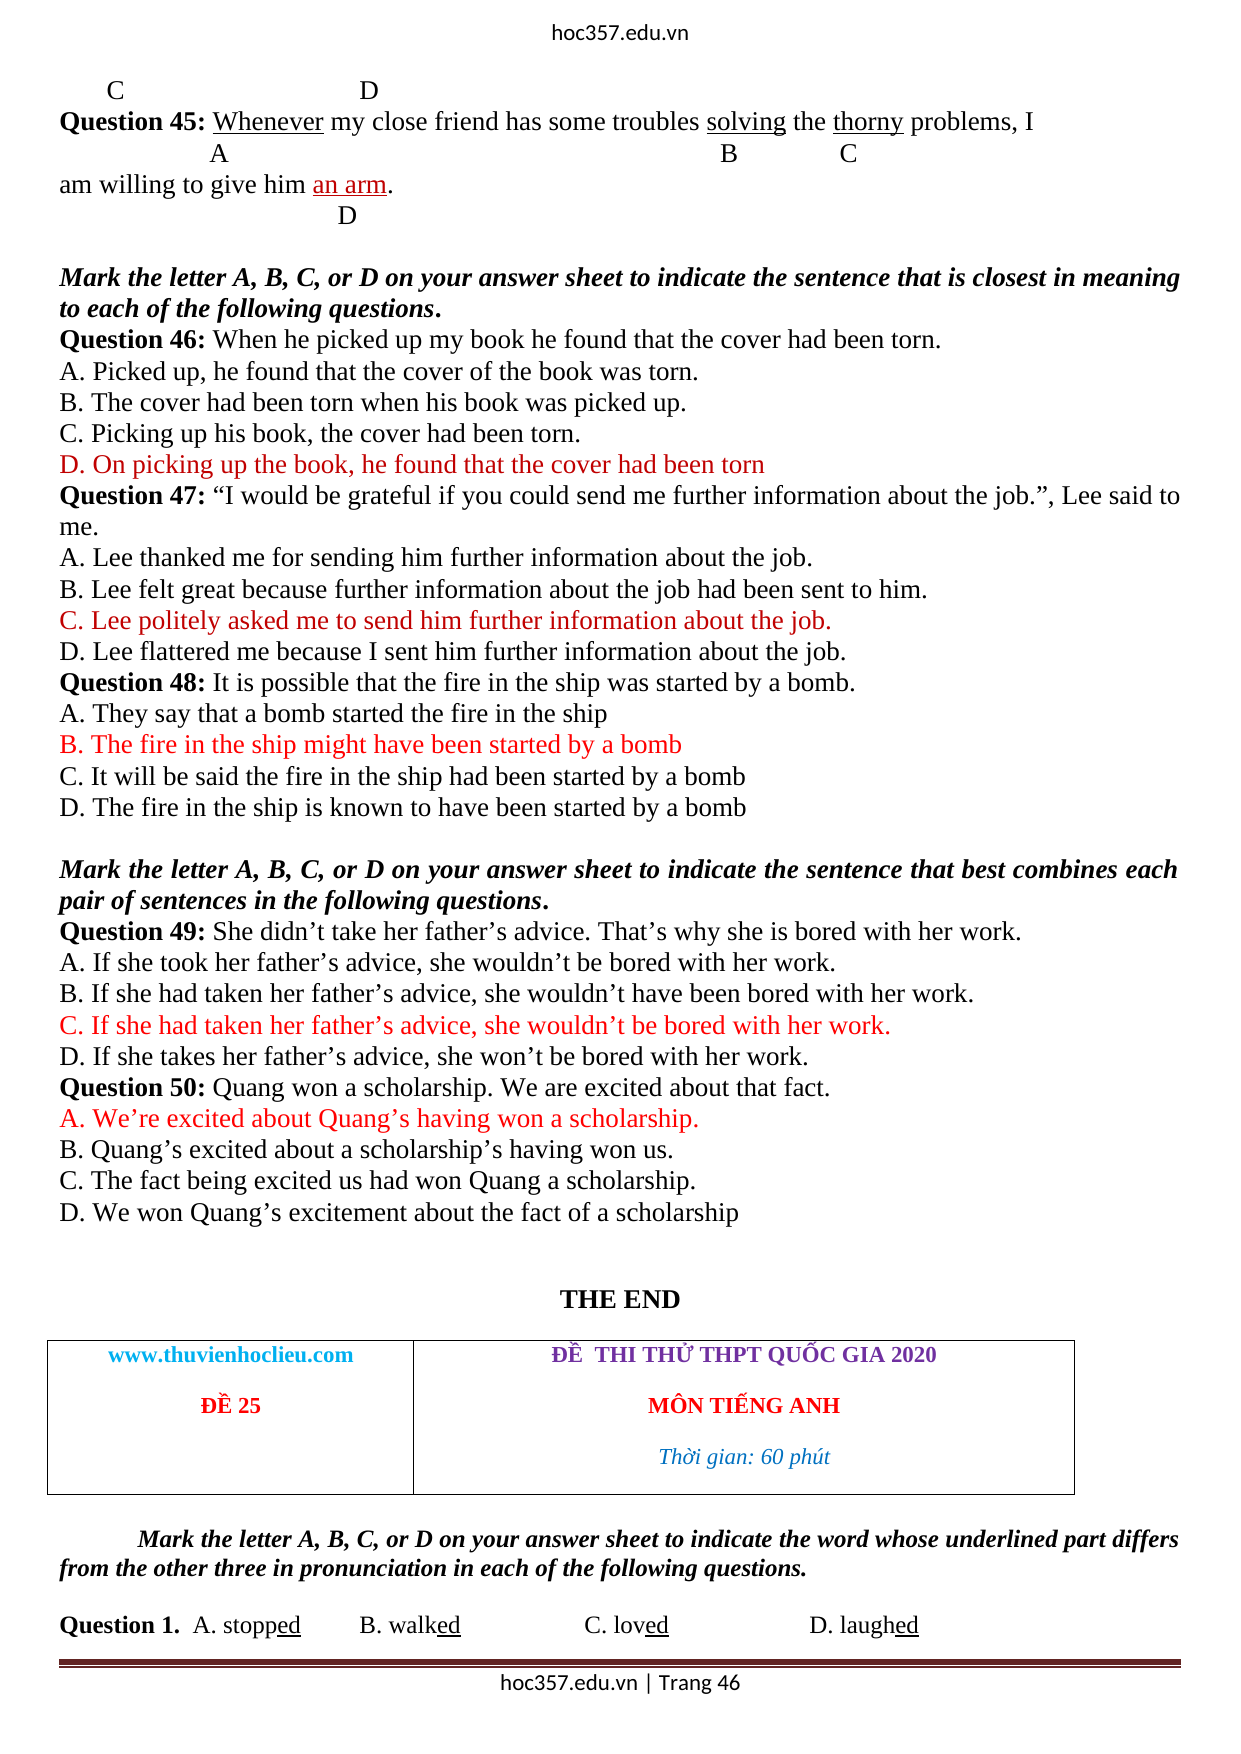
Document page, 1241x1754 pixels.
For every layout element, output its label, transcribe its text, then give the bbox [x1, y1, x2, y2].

text D. Lee flattered me because I sent him further information about the job. [59, 635, 1181, 666]
text Mark the letter A, B, C, or D on your answer sheet to indicate the sentence that best combines each pair of sentences in the following questions. [59, 853, 1181, 915]
text THE END [59, 1283, 1181, 1314]
text B. Quang’s excited about a scholarship’s having won us. [59, 1133, 1181, 1164]
text Question 49: She didn’t take her father’s advice. That’s why she is bored with her work. [59, 915, 1181, 946]
text C. The fact being excited us had won Quang a scholarship. [59, 1164, 1181, 1196]
text Question 48: It is possible that the fire in the ship was started by a bomb. [59, 666, 1181, 697]
text B. Lee felt great because further information about the job had been sent to him. [59, 573, 1181, 604]
text C. If she had taken her father’s advice, she wouldn’t be bored with her work. [59, 1009, 1181, 1040]
text A. Picked up, he found that the cover of the book was torn. [59, 355, 1181, 386]
text Question 50: Quang won a scholarship. We are excited about that fact. [59, 1071, 1181, 1102]
text Mark the letter A, B, C, or D on your answer sheet to indicate the word whose underlined part differs from the other three in pronunciation in each of the following questions. [59, 1524, 1181, 1581]
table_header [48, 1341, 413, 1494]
text D. If she takes her father’s advice, she won’t be bored with her work. [59, 1040, 1181, 1071]
text C. Picking up his book, the cover had been torn. [59, 417, 1181, 448]
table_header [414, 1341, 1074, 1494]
text Question 46: When he picked up my book he found that the cover had been torn. [59, 323, 1181, 355]
text D. We won Quang’s excitement about the fact of a scholarship [59, 1196, 1181, 1227]
text A. Lee thanked me for sending him further information about the job. [59, 542, 1181, 573]
text B. The cover had been torn when his book was picked up. [59, 386, 1181, 417]
text Mark the letter A, B, C, or D on your answer sheet to indicate the sentence that is closest in meaning to each of the following questions. [59, 261, 1181, 323]
text D. The fire in the ship is known to have been started by a bomb [59, 791, 1181, 822]
text D. On picking up the book, he found that the cover had been torn [59, 448, 1181, 479]
text C. Lee politely asked me to send him further information about the job. [59, 604, 1181, 635]
text C. It will be said the fire in the ship had been started by a bomb [59, 759, 1181, 791]
text am willing to give him an arm. [59, 168, 1181, 199]
text A. We’re excited about Quang’s having won a scholarship. [59, 1102, 1181, 1133]
text B. The fire in the ship might have been started by a bomb [59, 728, 1181, 759]
text Question 47: “I would be grateful if you could send me further information about the job.”, Lee said to me. [59, 479, 1181, 542]
text C D [59, 74, 1181, 106]
text D [59, 199, 1181, 230]
text A B C [59, 137, 1181, 168]
text A. If she took her father’s advice, she wouldn’t be bored with her work. [59, 946, 1181, 978]
text A. They say that a bomb started the fire in the ship [59, 697, 1181, 728]
text Question 1. A. stopped B. walked C. loved D. laughed [59, 1610, 1181, 1639]
text Question 45: Whenever my close friend has some troubles solving the thorny problems, I [59, 106, 1181, 137]
text B. If she had taken her father’s advice, she wouldn’t have been bored with her work. [59, 978, 1181, 1009]
